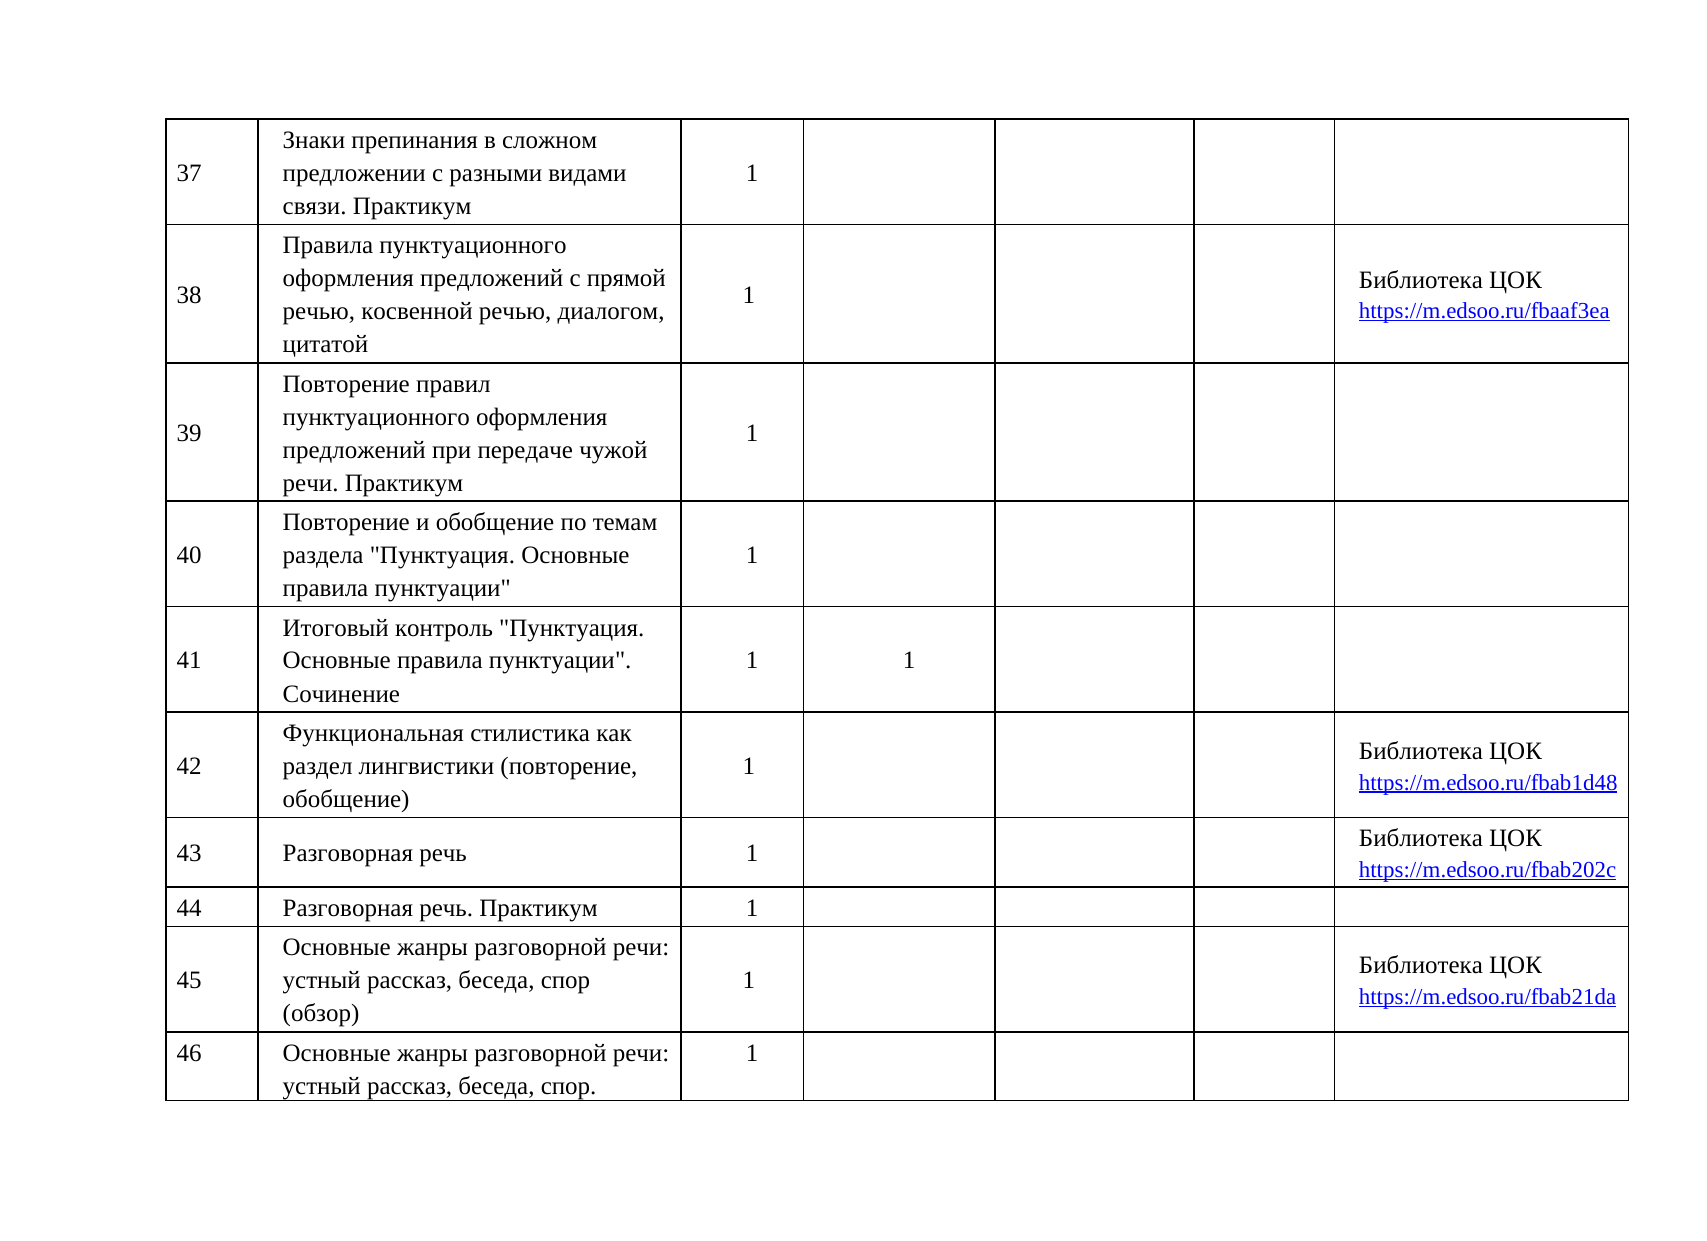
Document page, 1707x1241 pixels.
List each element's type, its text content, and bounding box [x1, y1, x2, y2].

table_cell 40 [167, 502, 257, 606]
table_cell [1195, 927, 1334, 1031]
table_cell 46 [167, 1033, 257, 1099]
table_cell [1195, 713, 1334, 817]
table_cell Итоговый контроль "Пунктуация. Основные правила пунктуации". Сочинение [259, 607, 680, 711]
table_cell [804, 502, 994, 606]
table_cell 44 [167, 888, 257, 926]
table_cell 38 [167, 225, 257, 362]
table_cell [804, 927, 994, 1031]
table_cell 1 [682, 888, 803, 926]
table_cell 1 [682, 607, 803, 711]
table_cell [1335, 364, 1628, 500]
table_cell Библиотека ЦОК https://m.edsoo.ru/fbab202c [1335, 818, 1628, 886]
table_cell [996, 818, 1193, 886]
table_cell [804, 713, 994, 817]
table_cell Повторение и обобщение по темам раздела "Пунктуация. Основные правила пунктуации" [259, 502, 680, 606]
table_cell [804, 818, 994, 886]
table_cell 42 [167, 713, 257, 817]
table_cell [804, 364, 994, 500]
table_cell 1 [682, 818, 803, 886]
table_cell [996, 225, 1193, 362]
table_cell [996, 713, 1193, 817]
table_cell 1 [682, 927, 803, 1031]
table_cell [804, 888, 994, 926]
table_cell [1195, 818, 1334, 886]
table_cell [1335, 607, 1628, 711]
table_cell 1 [682, 120, 803, 223]
table_cell 1 [682, 502, 803, 606]
table_cell Функциональная стилистика как раздел лингвистики (повторение, обобщение) [259, 713, 680, 817]
table_cell [1195, 120, 1334, 223]
table_cell [1195, 364, 1334, 500]
table_cell 39 [167, 364, 257, 500]
table_cell [996, 1033, 1193, 1099]
table_cell 1 [682, 1033, 803, 1099]
table_cell Повторение правил пунктуационного оформления предложений при передаче чужой речи. Практикум [259, 364, 680, 500]
table_cell Разговорная речь [259, 818, 680, 886]
table_cell [1335, 120, 1628, 223]
table_cell 41 [167, 607, 257, 711]
table_cell [804, 120, 994, 223]
table_cell [1195, 888, 1334, 926]
table_cell [1195, 502, 1334, 606]
table_cell [1195, 607, 1334, 711]
table_cell 43 [167, 818, 257, 886]
table_cell [804, 1033, 994, 1099]
table_cell [1335, 502, 1628, 606]
table_cell Библиотека ЦОК https://m.edsoo.ru/fbab21da [1335, 927, 1628, 1031]
table_cell Основные жанры разговорной речи: устный рассказ, беседа, спор (обзор) [259, 927, 680, 1031]
table_cell 1 [804, 607, 994, 711]
table_cell [1195, 1033, 1334, 1099]
table_cell [1335, 1033, 1628, 1099]
table_cell Правила пунктуационного оформления предложений с прямой речью, косвенной речью, диалогом, цитатой [259, 225, 680, 362]
table_cell [996, 927, 1193, 1031]
table_cell [996, 120, 1193, 223]
table_cell 1 [682, 713, 803, 817]
table_cell [996, 502, 1193, 606]
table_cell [259, 1033, 680, 1099]
table_cell 37 [167, 120, 257, 223]
table_cell [1335, 888, 1628, 926]
table_cell 45 [167, 927, 257, 1031]
table_cell Библиотека ЦОК https://m.edsoo.ru/fbab1d48 [1335, 713, 1628, 817]
table_cell Знаки препинания в сложном предложении с разными видами связи. Практикум [259, 120, 680, 223]
table_cell Библиотека ЦОК https://m.edsoo.ru/fbaaf3ea [1335, 225, 1628, 362]
table_cell 1 [682, 364, 803, 500]
table_cell [996, 888, 1193, 926]
table_cell Разговорная речь. Практикум [259, 888, 680, 926]
table_cell [996, 364, 1193, 500]
table_cell [1195, 225, 1334, 362]
table_cell [996, 607, 1193, 711]
table_cell 1 [682, 225, 803, 362]
table_cell [804, 225, 994, 362]
